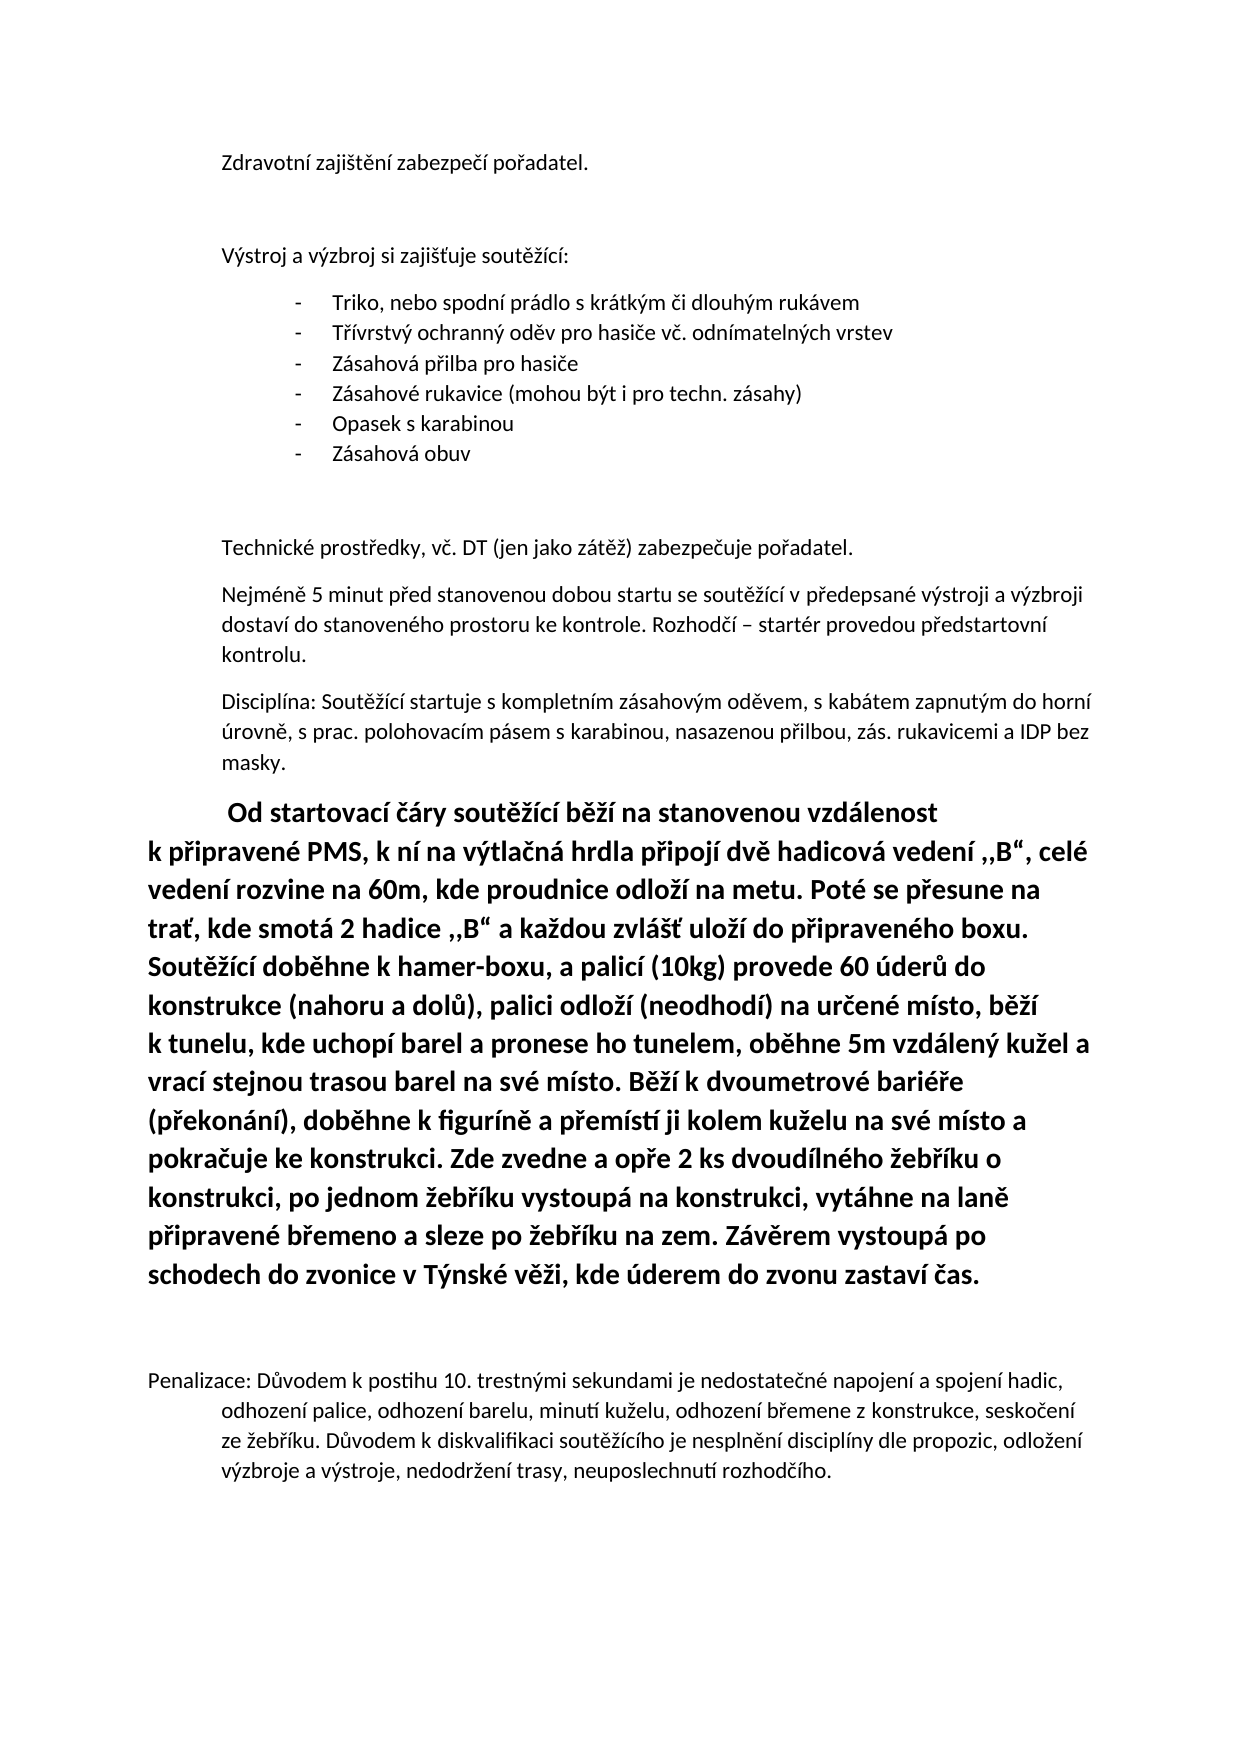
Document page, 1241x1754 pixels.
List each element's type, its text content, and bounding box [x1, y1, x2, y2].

text Penalizace: Důvodem k postihu 10. trestnými sekundami je nedostatečné napojení a spojení hadic, odhození palice, odhození barelu, minutí kuželu, odhození břemene z konstrukce, seskočení ze žebříku. Důvodem k diskvalifikaci soutěžícího je nesplnění disciplíny dle propozic, odložení výzbroje a výstroje, nedodržení trasy, neuposlechnutí rozhodčího. [148, 1366, 1093, 1484]
text Nejméně 5 minut před stanovenou dobou startu se soutěžící v předepsané výstroji a výzbroji dostaví do stanoveného prostoru ke kontrole. Rozhodčí – startér provedou předstartovní kontrolu. [221, 580, 1093, 668]
text Technické prostředky, vč. DT (jen jako zátěž) zabezpečuje pořadatel. [221, 533, 1093, 561]
list Opasek s karabinou [294, 409, 1093, 437]
text Výstroj a výzbroj si zajišťuje soutěžící: [148, 241, 1093, 269]
list Zásahová přilba pro hasiče [294, 349, 1093, 377]
list Triko, nebo spodní prádlo s krátkým či dlouhým rukávem [294, 288, 1093, 316]
text Od startovací čáry soutěžící běží na stanovenou vzdálenost k připravené PMS, k ní na výtlačná hrdla připojí dvě hadicová vedení ,,B“, celé vedení rozvine na 60m, kde proudnice odloží na metu. Poté se přesune na trať, kde smotá 2 hadice ,,B“ a každou zvlášť uloží do připraveného boxu. Soutěžící doběhne k hamer-boxu, a palicí (10kg) provede 60 úderů do konstrukce (nahoru a dolů), palici odloží (neodhodí) na určené místo, běží k tunelu, kde uchopí barel a pronese ho tunelem, oběhne 5m vzdálený kužel a vrací stejnou trasou barel na své místo. Běží k dvoumetrové bariéře (překonání), doběhne k figuríně a přemístí ji kolem kuželu na své místo a pokračuje ke konstrukci. Zde zvedne a opře 2 ks dvoudílného žebříku o konstrukci, po jednom žebříku vystoupá na konstrukci, vytáhne na laně připravené břemeno a sleze po žebříku na zem. Závěrem vystoupá po schodech do zvonice v Týnské věži, kde úderem do zvonu zastaví čas. [148, 794, 1093, 1291]
list Třívrstvý ochranný oděv pro hasiče vč. odnímatelných vrstev [294, 318, 1093, 346]
text Disciplína: Soutěžící startuje s kompletním zásahovým oděvem, s kabátem zapnutým do horní úrovně, s prac. polohovacím pásem s karabinou, nasazenou přilbou, zás. rukavicemi a IDP bez masky. [221, 687, 1093, 776]
list Zásahová obuv [294, 439, 1093, 467]
list Zásahové rukavice (mohou být i pro techn. zásahy) [294, 379, 1093, 407]
text Zdravotní zajištění zabezpečí pořadatel. [148, 148, 1093, 176]
